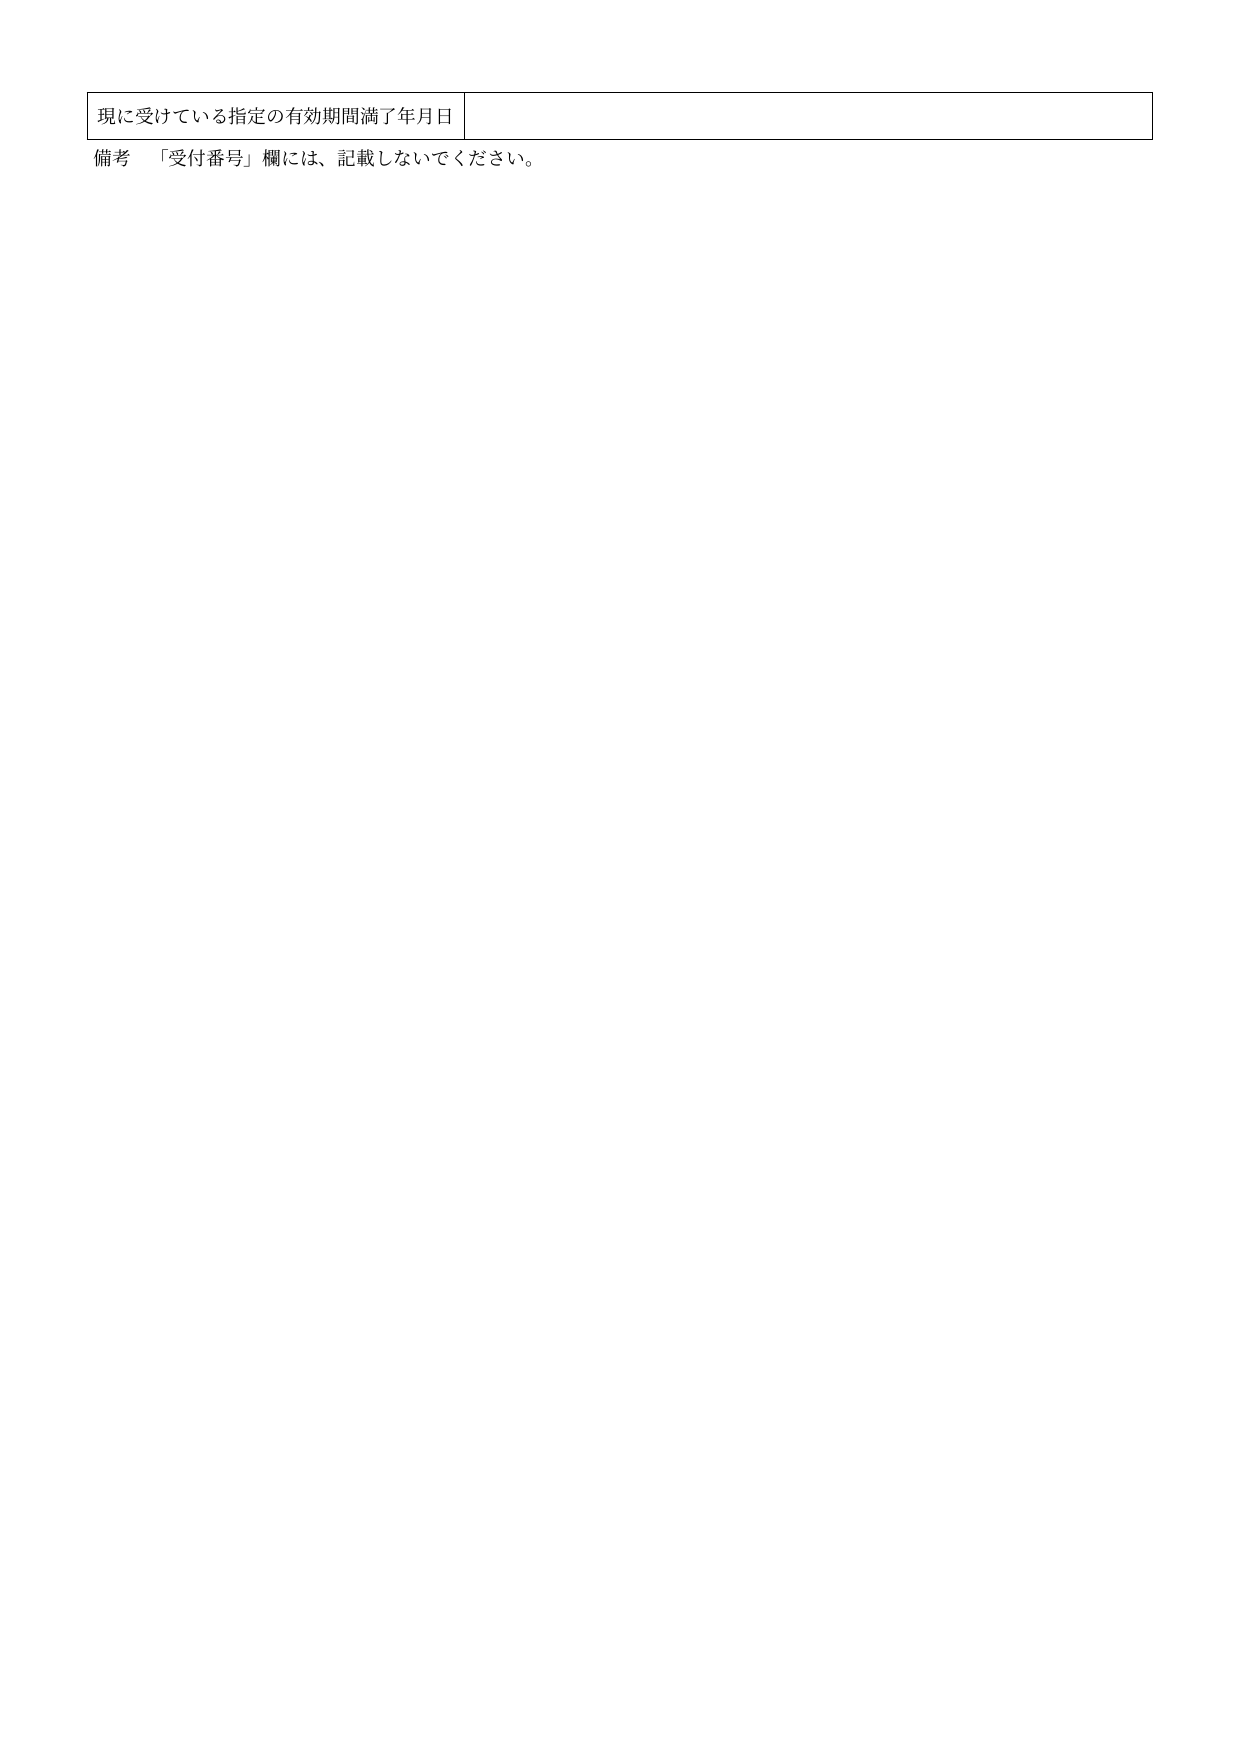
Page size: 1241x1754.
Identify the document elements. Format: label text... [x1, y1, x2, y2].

table_cell [465, 93, 1152, 139]
text 備考 「受付番号」欄には、記載しないでください。 [75, 140, 1165, 175]
table_cell 現に受けている指定の有効期間満了年月日 [88, 93, 464, 139]
